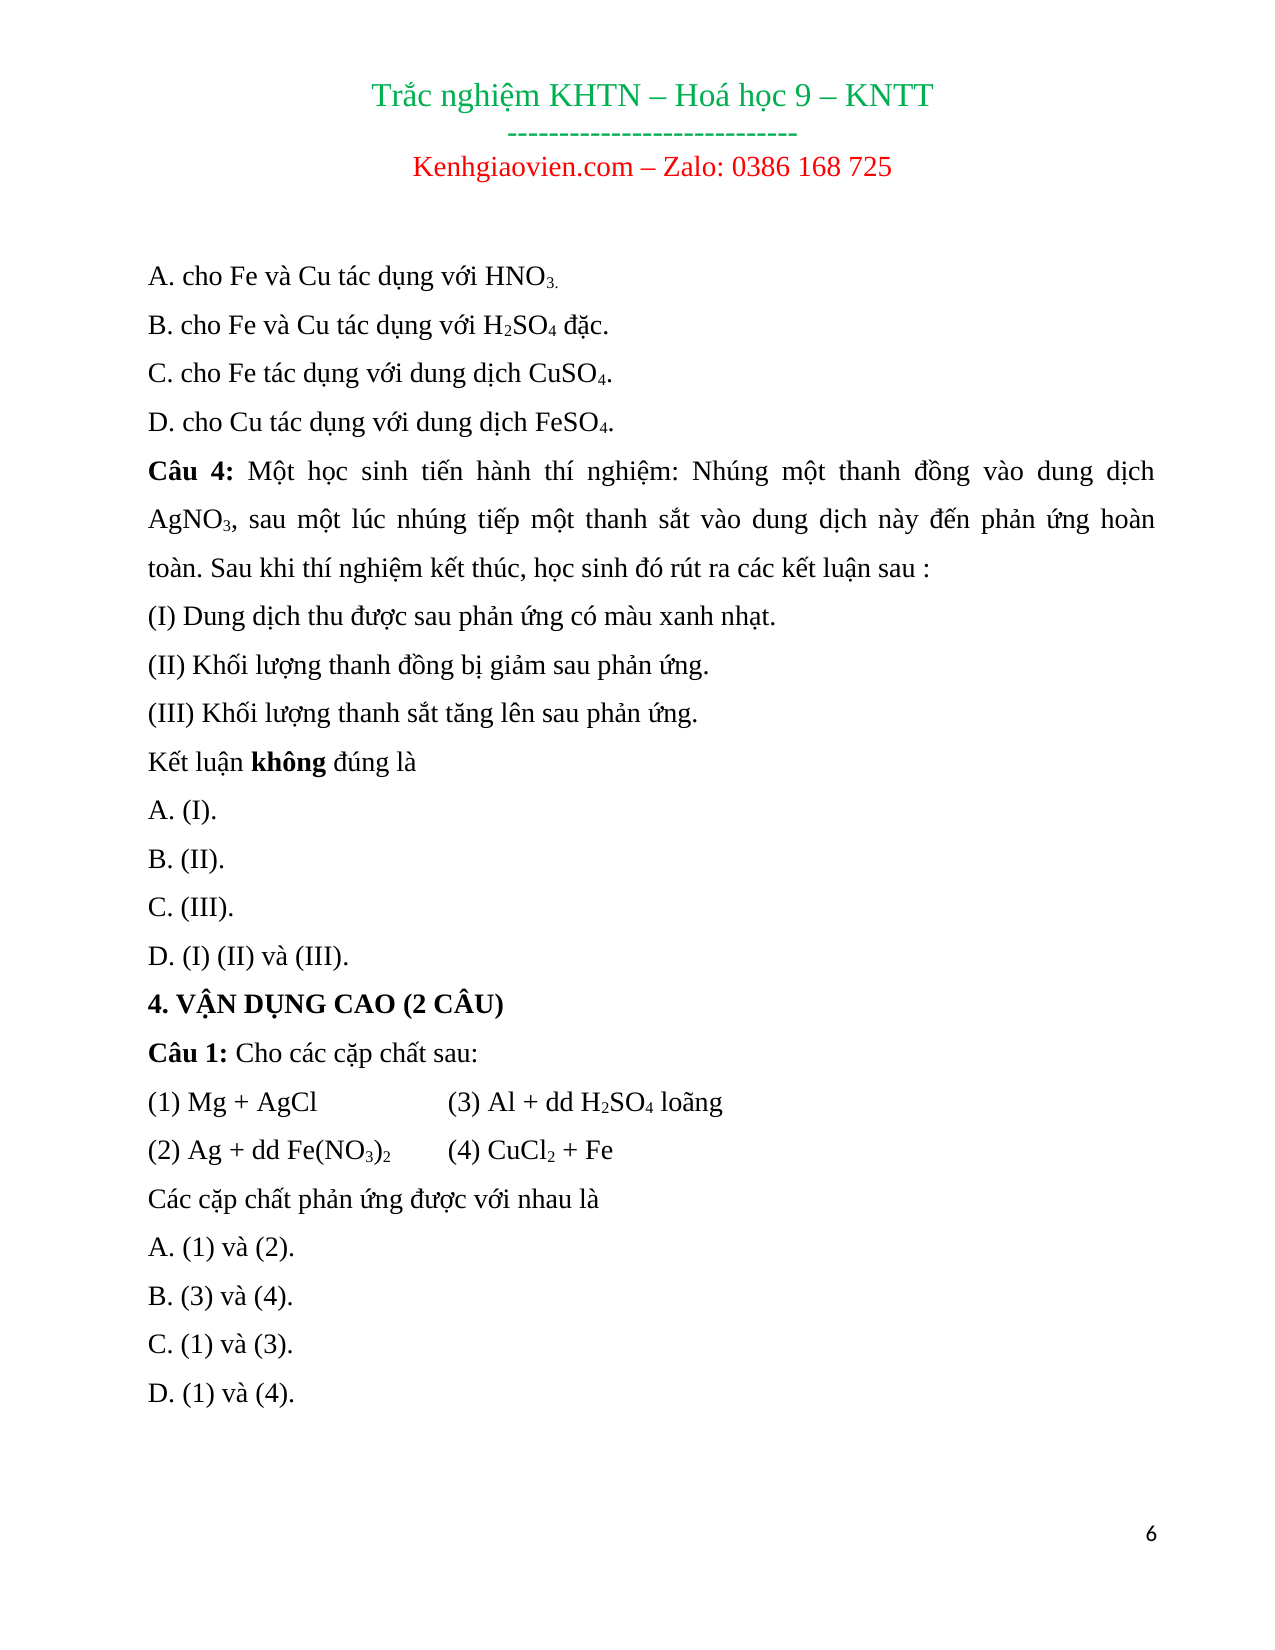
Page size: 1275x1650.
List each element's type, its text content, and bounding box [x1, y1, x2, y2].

text (II) Khối lượng thanh đồng bị giảm sau phản ứng. [148, 648, 1157, 680]
text B. (3) và (4). [148, 1279, 1157, 1311]
text Các cặp chất phản ứng được với nhau là [148, 1182, 1157, 1214]
text Kết luận không đúng là [148, 745, 1157, 777]
text A. cho Fe và Cu tác dụng với HNO3. [148, 259, 1157, 292]
text D. (1) và (4). [148, 1376, 1157, 1408]
text (I) Dung dịch thu được sau phản ứng có màu xanh nhạt. [148, 599, 1157, 632]
text (2) Ag + dd Fe(NO3)2 (4) CuCl2 + Fe [148, 1133, 1157, 1166]
subtitle 4. VẬN DỤNG CAO (2 CÂU) [148, 987, 1157, 1020]
text A. (I). [148, 793, 1157, 826]
text B. cho Fe và Cu tác dụng với H2SO4 đặc. [148, 308, 1157, 340]
text Câu 4: Một học sinh tiến hành thí nghiệm: Nhúng một thanh đồng vào dung dịch AgNO3, sau một lúc nhúng tiếp một thanh sắt vào dung dịch này đến phản ứng hoàn toàn. Sau khi thí nghiệm kết thúc, học sinh đó rút ra các kết luận sau : [148, 453, 1157, 583]
text Câu 1: Cho các cặp chất sau: [148, 1036, 1157, 1068]
text C. (III). [148, 890, 1157, 923]
text D. (I) (II) và (III). [148, 939, 1157, 971]
text B. (II). [148, 842, 1157, 874]
text C. cho Fe tác dụng với dung dịch CuSO4. [148, 356, 1157, 389]
text (III) Khối lượng thanh sắt tăng lên sau phản ứng. [148, 696, 1157, 729]
text D. cho Cu tác dụng với dung dịch FeSO4. [148, 405, 1157, 437]
text C. (1) và (3). [148, 1327, 1157, 1360]
text (1) Mg + AgCl (3) Al + dd H2SO4 loãng [148, 1084, 1157, 1117]
text A. (1) và (2). [148, 1230, 1157, 1263]
